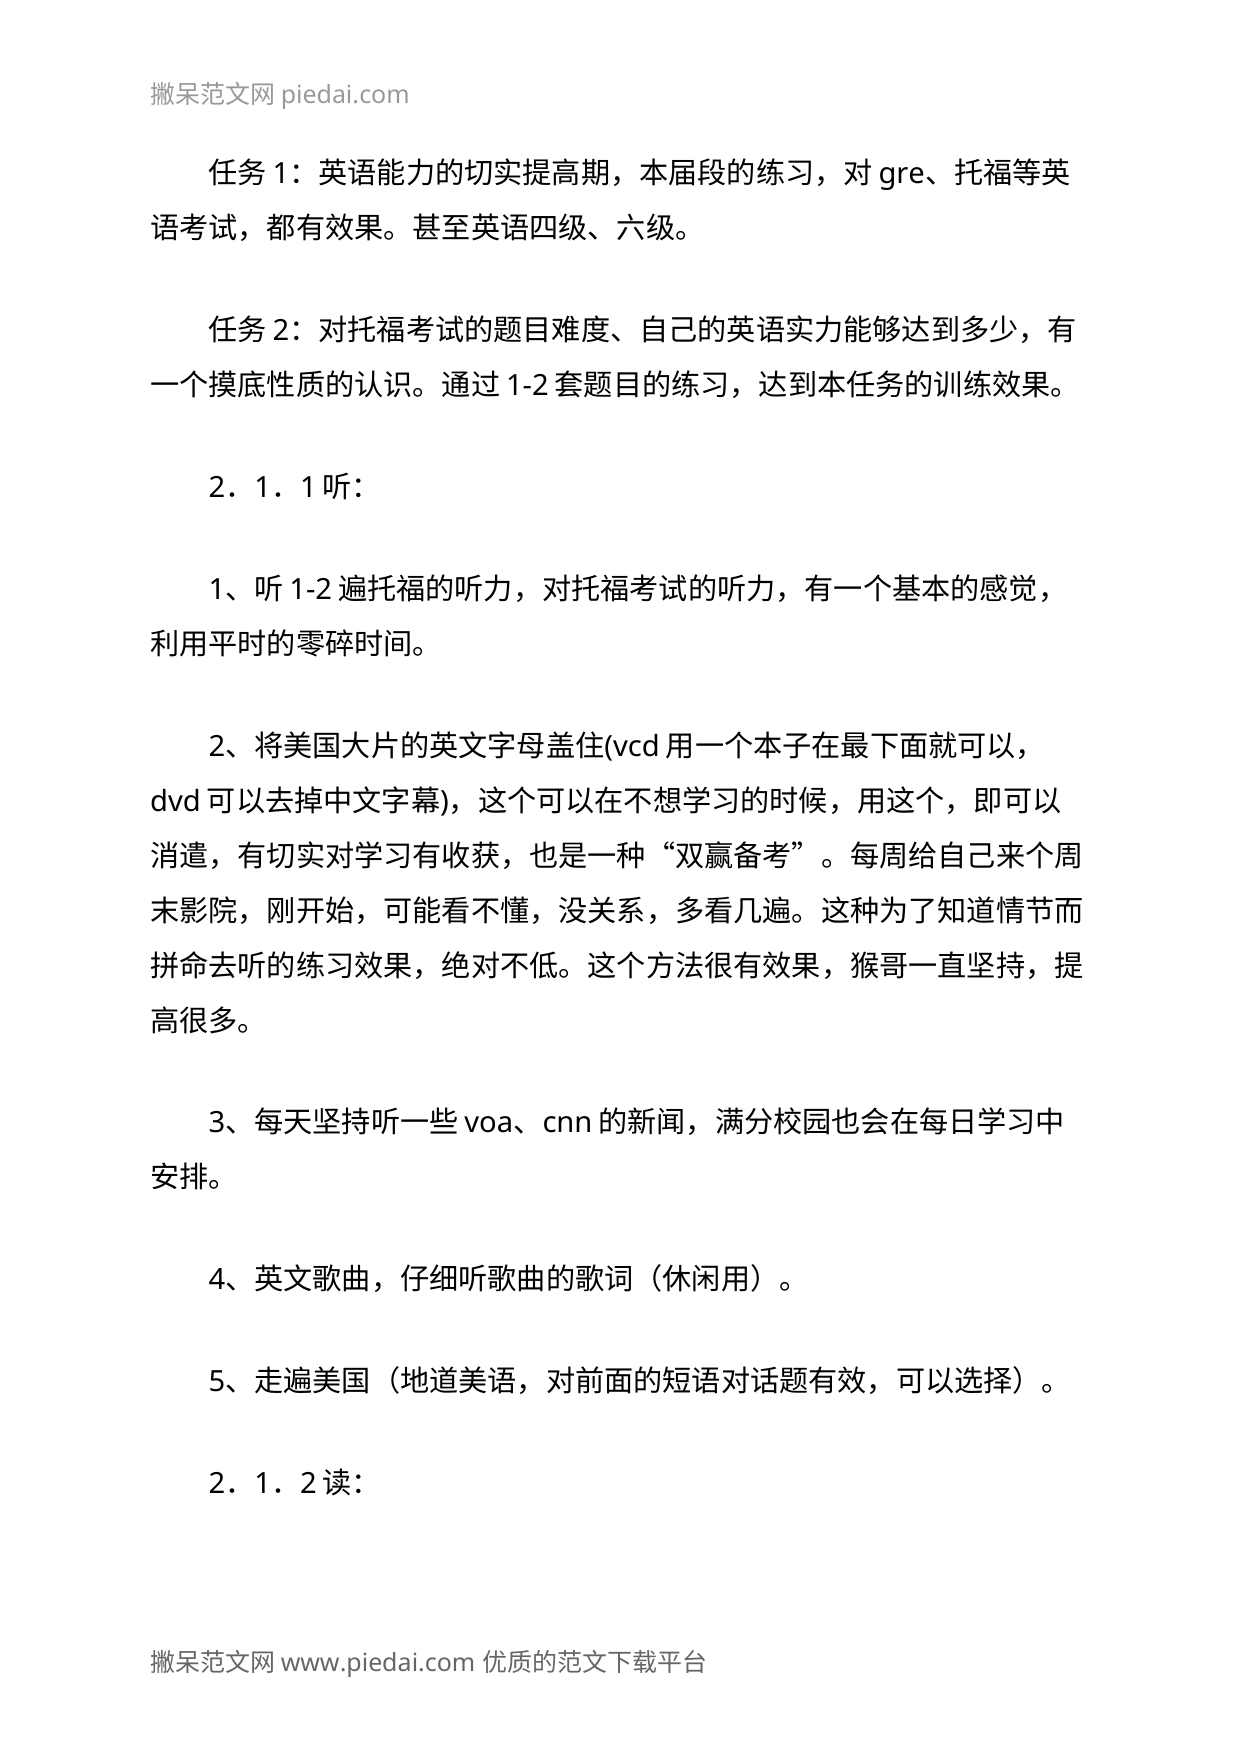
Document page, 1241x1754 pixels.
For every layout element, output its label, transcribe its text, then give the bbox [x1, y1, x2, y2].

text 1、听1-2遍托福的听力，对托福考试的听力，有一个基本的感觉，利用平时的零碎时间。 [150, 566, 1090, 663]
text 任务1：英语能力的切实提高期，本届段的练习，对gre、托福等英语考试，都有效果。甚至英语四级、六级。 [150, 150, 1090, 247]
text 2．1．1听： [150, 464, 1090, 506]
text 2、将美国大片的英文字母盖住(vcd用一个本子在最下面就可以，dvd可以去掉中文字幕)，这个可以在不想学习的时候，用这个，即可以消遣，有切实对学习有收获，也是一种“双赢备考”。每周给自己来个周末影院，刚开始，可能看不懂，没关系，多看几遍。这种为了知道情节而拼命去听的练习效果，绝对不低。这个方法很有效果，猴哥一直坚持，提高很多。 [150, 722, 1090, 1039]
text 4、英文歌曲，仔细听歌曲的歌词（休闲用）。 [150, 1256, 1090, 1298]
text 2．1．2读： [150, 1460, 1090, 1502]
text 5、走遍美国（地道美语，对前面的短语对话题有效，可以选择）。 [150, 1358, 1090, 1400]
text 任务2：对托福考试的题目难度、自己的英语实力能够达到多少，有一个摸底性质的认识。通过1-2套题目的练习，达到本任务的训练效果。 [150, 307, 1090, 404]
text 3、每天坚持听一些voa、cnn的新闻，满分校园也会在每日学习中安排。 [150, 1099, 1090, 1196]
